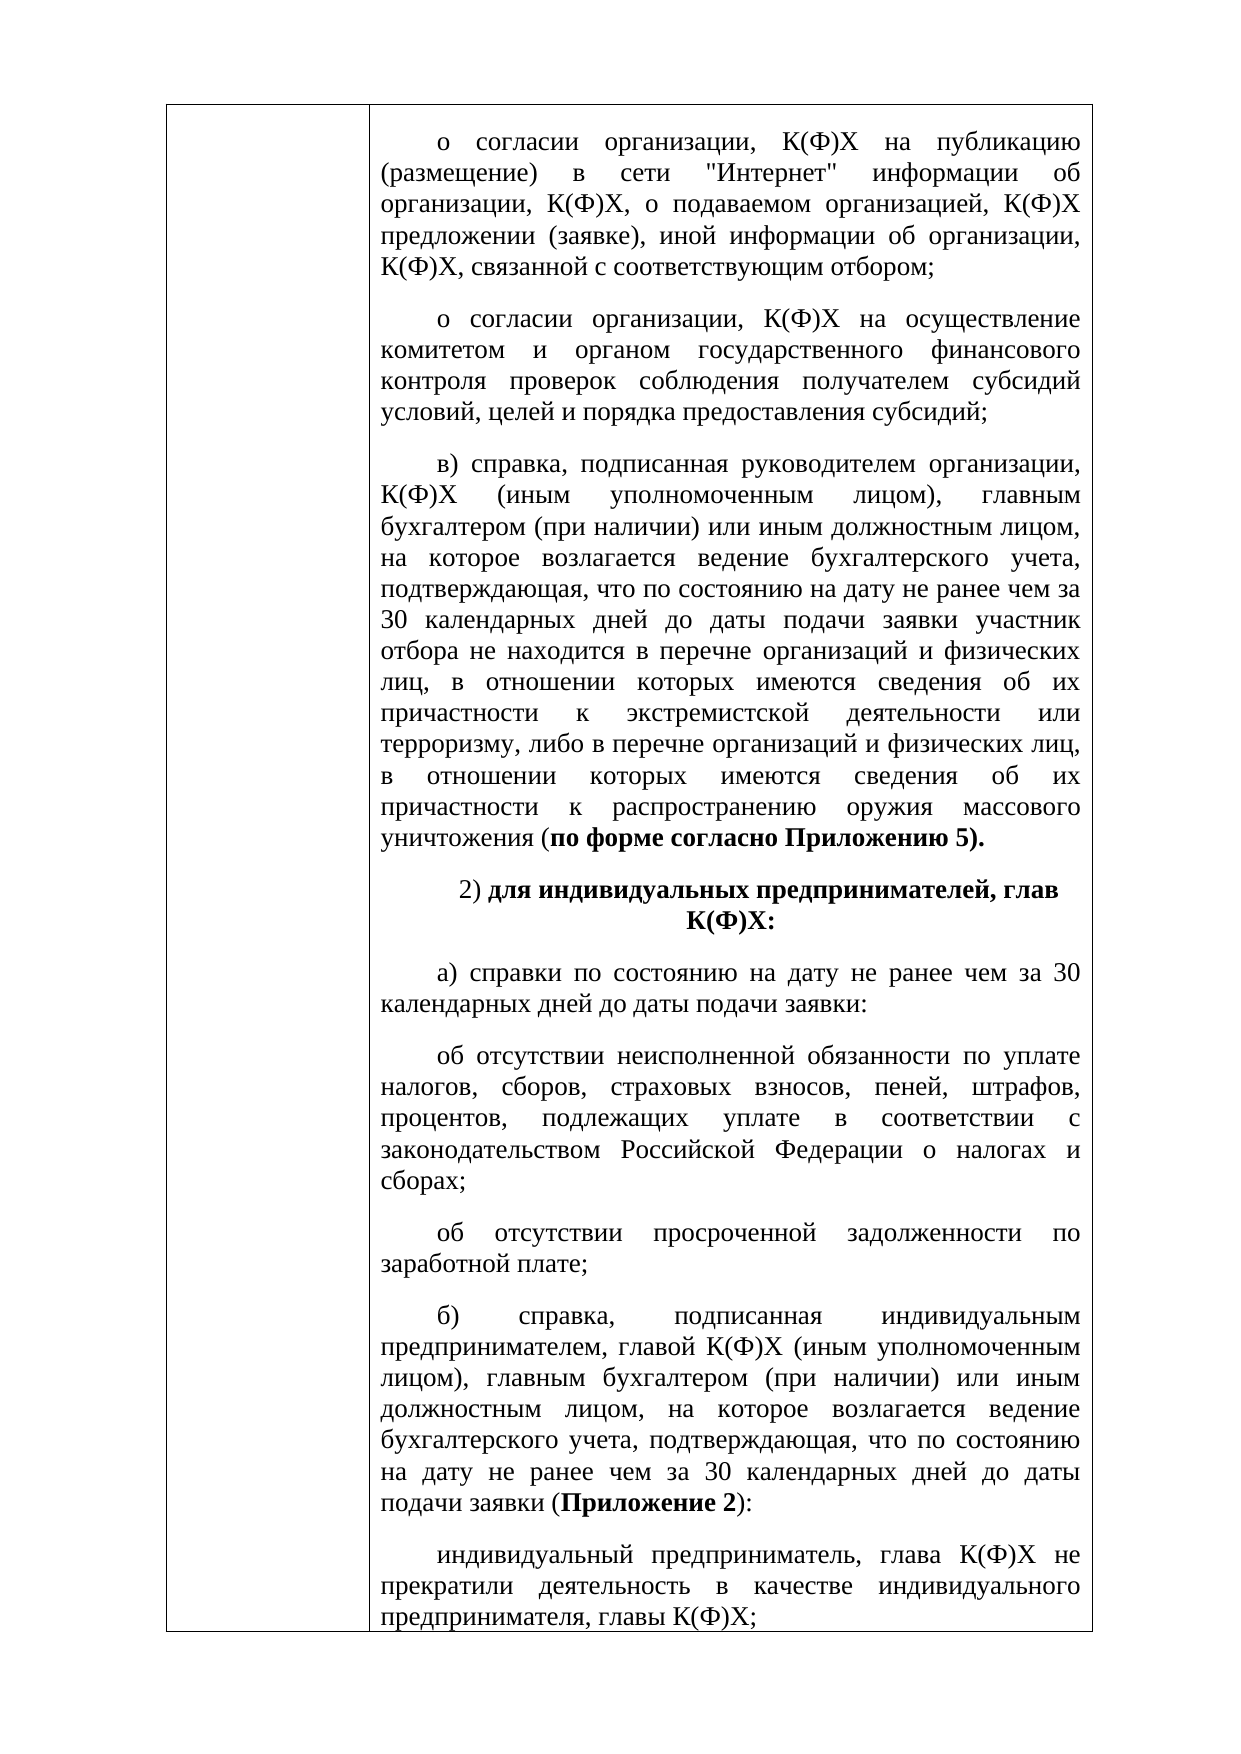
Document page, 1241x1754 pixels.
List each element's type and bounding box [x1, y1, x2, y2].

table_cell [167, 105, 369, 1631]
table_cell [370, 105, 1092, 1631]
